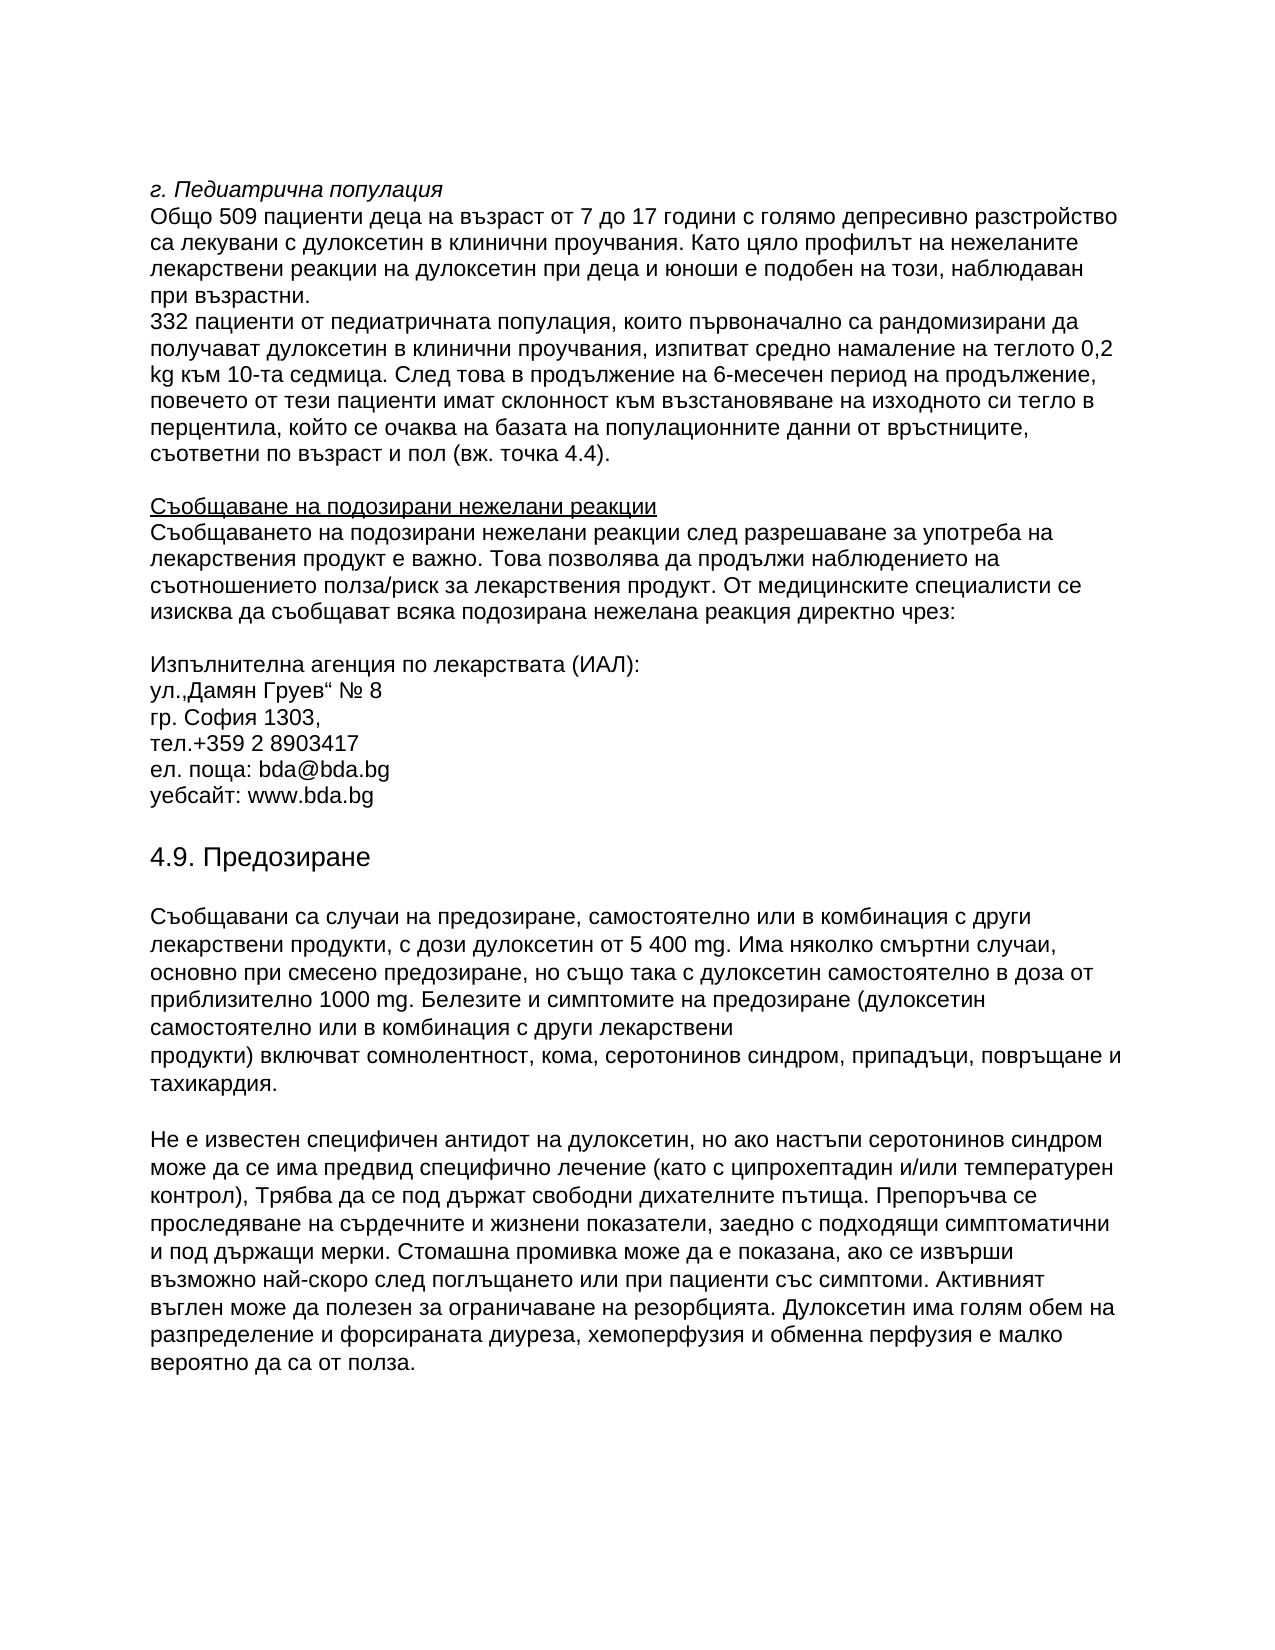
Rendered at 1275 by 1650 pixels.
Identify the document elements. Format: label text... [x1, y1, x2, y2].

text ел. поща: bda@bda.bg [150, 756, 1125, 782]
text Не е известен специфичен антидот на дулоксетин, но ако настъпи серотонинов синдром може да се има предвид специфично лечение (като с ципрохептадин и/или температурен контрол), Трябва да се под държат свободни дихателните пътища. Препоръчва се проследяване на сърдечните и жизнени показатели, заедно с подходящи симптоматични и под държащи мерки. Стомашна промивка може да е показана, ако се извърши възможно най-скоро след поглъщането или при пациенти със симптоми. Активният въглен може да полезен за ограничаване на резорбцията. Дулоксетин има голям обем на разпределение и форсираната диуреза, хемоперфузия и обменна перфузия е малко вероятно да са от полза. [150, 1126, 1125, 1376]
text Съобщаване на подозирани нежелани реакции [150, 493, 1125, 519]
text Изпълнителна агенция по лекарствата (ИАЛ): [150, 651, 1125, 677]
subtitle 4.9. Предозиране [150, 841, 1125, 872]
text гр. София 1303, [150, 703, 1125, 730]
text ул.,Дамян Груев“ № 8 [150, 677, 1125, 703]
text г. Педиатрична популация [150, 176, 1125, 203]
text продукти) включват сомнолентност, кома, серотонинов синдром, припадъци, повръщане и тахикардия. [150, 1042, 1125, 1096]
text Съобщаването на подозирани нежелани реакции след разрешаване за употреба на лекарствения продукт е важно. Това позволява да продължи наблюдението на съотношението полза/риск за лекарствения продукт. От медицинските специалисти се изисква да съобщават всяка подозирана нежелана реакция директно чрез: [150, 519, 1125, 624]
text Общо 509 пациенти деца на възраст от 7 до 17 години с голямо депресивно разстройство са лекувани с дулоксетин в клинични проучвания. Като цяло профилът на нежеланите лекарствени реакции на дулоксетин при деца и юноши е подобен на този, наблюдаван при възрастни. [150, 203, 1125, 308]
text Съобщавани са случаи на предозиране, самостоятелно или в комбинация с други лекарствени продукти, с дози дулоксетин от 5 400 mg. Има няколко смъртни случаи, основно при смесено предозиране, но също така с дулоксетин самостоятелно в доза от приблизително 1000 mg. Белезите и симптомите на предозиране (дулоксетин самостоятелно или в комбинация с други лекарствени [150, 903, 1125, 1041]
text тел.+359 2 8903417 [150, 730, 1125, 756]
text 332 пациенти от педиатричната популация, които първоначално са рандомизирани да получават дулоксетин в клинични проучвания, изпитват средно намаление на теглото 0,2 kg към 10-та седмица. След това в продължение на 6-месечен период на продължение, повечето от тези пациенти имат склонност към възстановяване на изходното си тегло в перцентила, който се очаква на базата на популационните данни от връстниците, съответни по възраст и пол (вж. точка 4.4). [150, 308, 1125, 466]
text уебсайт: www.bda.bg [150, 782, 1125, 809]
